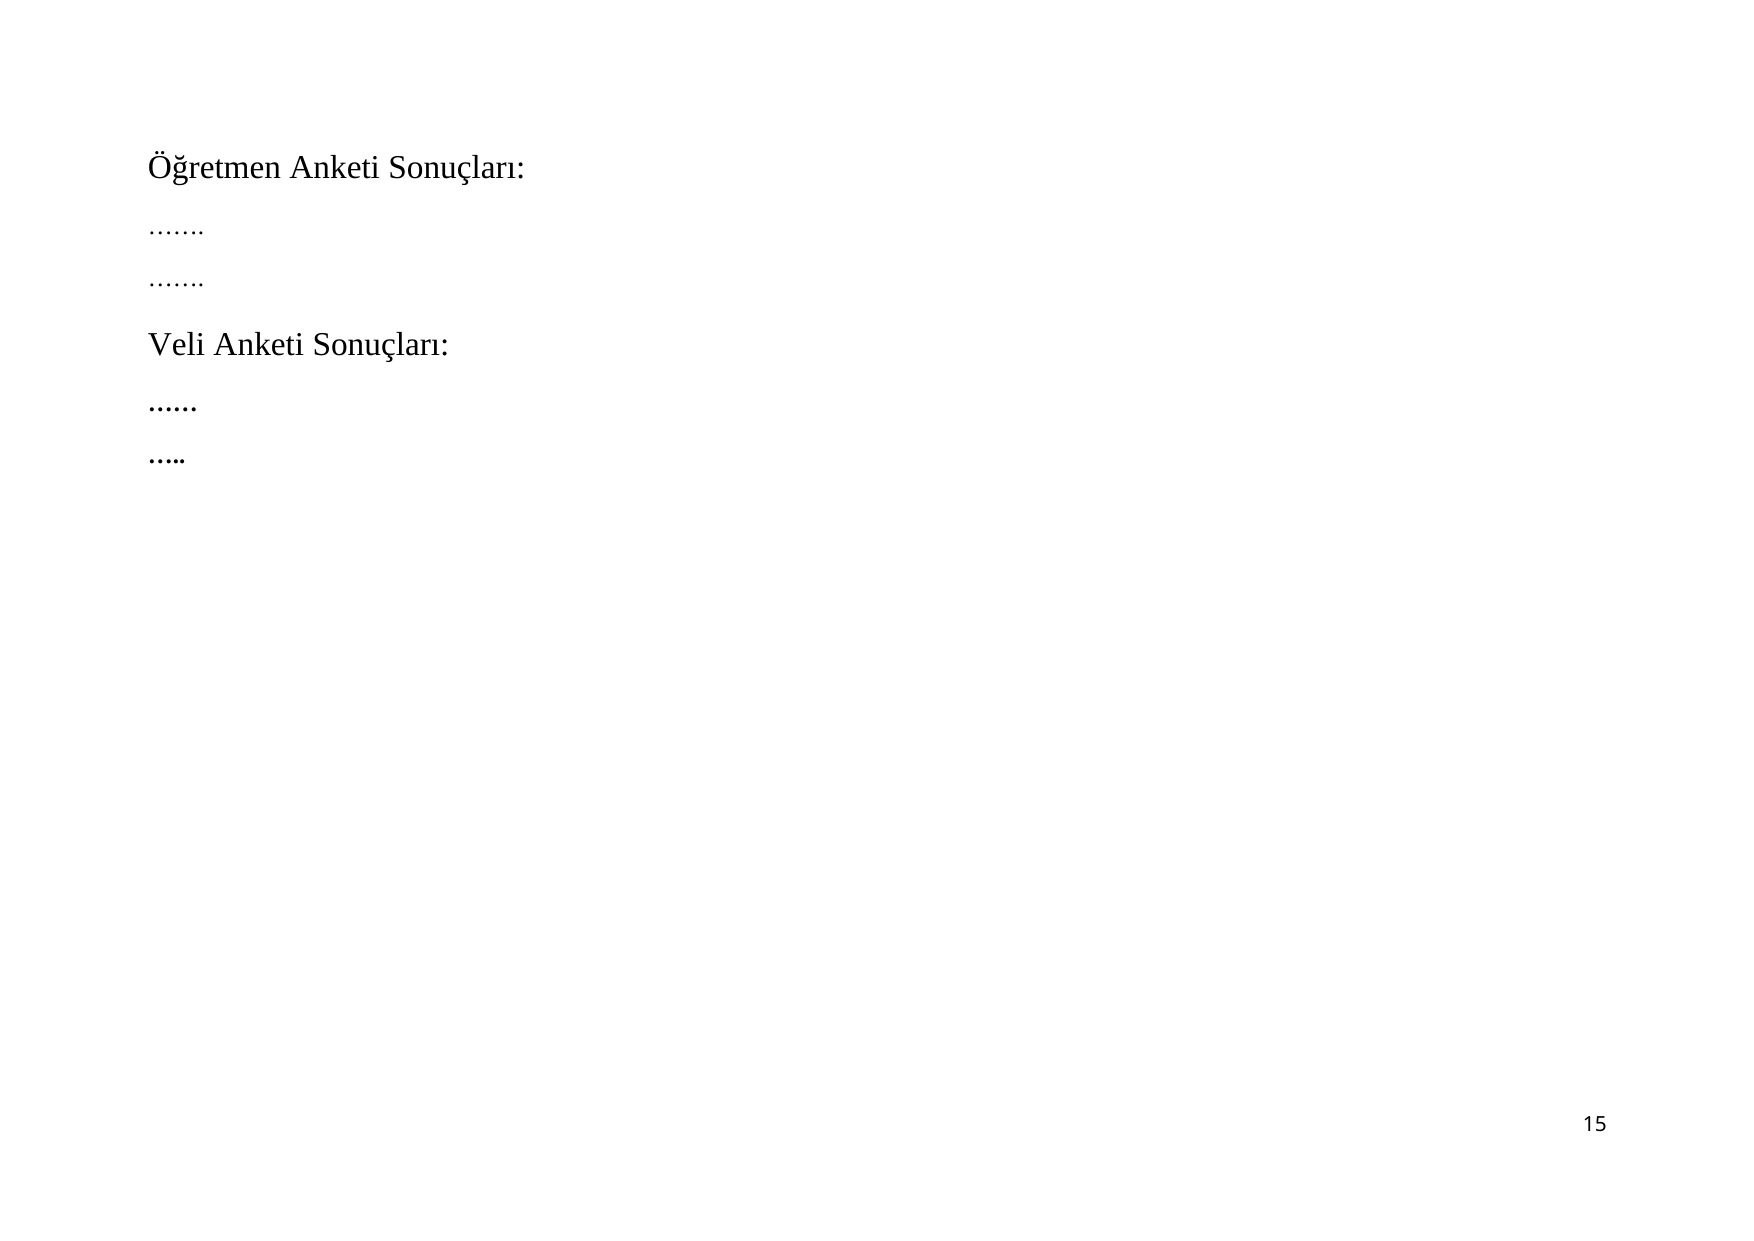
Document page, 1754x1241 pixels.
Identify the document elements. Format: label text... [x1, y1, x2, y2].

text ….. [148, 440, 1606, 469]
text ……. [148, 211, 1606, 240]
subtitle Öğretmen Anketi Sonuçları: [148, 148, 1606, 186]
subtitle Veli Anketi Sonuçları: [148, 324, 1606, 363]
text …… [148, 388, 1606, 417]
text ……. [148, 263, 1606, 292]
